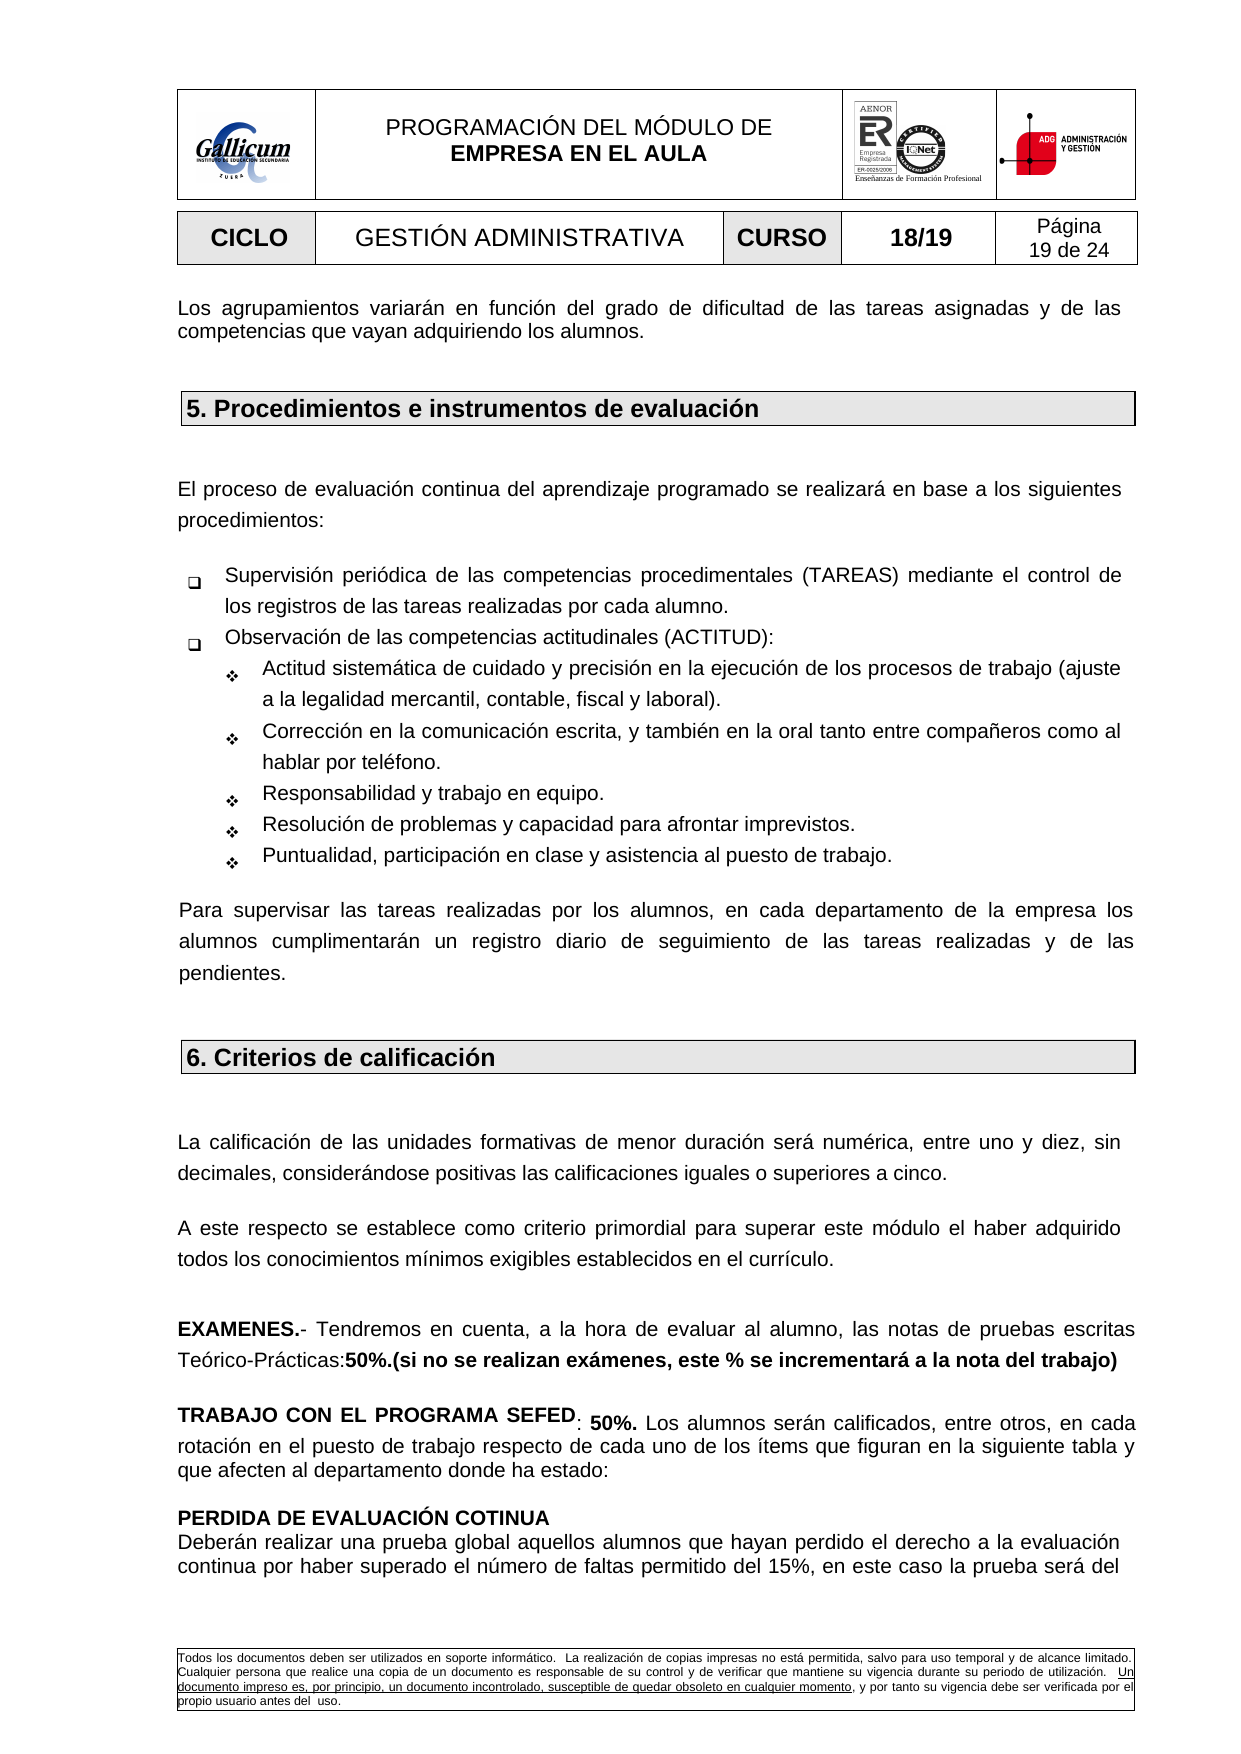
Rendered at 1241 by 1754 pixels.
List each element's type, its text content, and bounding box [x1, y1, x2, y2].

text La calificación de las unidades formativas de menor duración será numérica, entre uno y diez, sin decimales, considerándose positivas las calificaciones iguales o superiores a cinco. [177, 1130, 1123, 1192]
list Observación de las competencias actitudinales (ACTITUD): [187, 625, 1123, 656]
list Supervisión periódica de las competencias procedimentales (TAREAS) mediante el control de los registros de las tareas realizadas por cada alumno. [187, 563, 1123, 625]
list Actitud sistemática de cuidado y precisión en la ejecución de los procesos de trabajo (ajuste a la legalidad mercantil, contable, fiscal y laboral). [224, 656, 1123, 718]
text Los agrupamientos variarán en función del grado de dificultad de las tareas asignadas y de las competencias que vayan adquiriendo los alumnos. [177, 295, 1122, 343]
list Responsabilidad y trabajo en equipo. [224, 781, 1123, 812]
text A este respecto se establece como criterio primordial para superar este módulo el haber adquirido todos los conocimientos mínimos exigibles establecidos en el currículo. [177, 1216, 1123, 1278]
text TRABAJO CON EL PROGRAMA SEFED: 50%. Los alumnos serán calificados, entre otros, en cada rotación en el puesto de trabajo respecto de cada uno de los ítems que figuran en la siguiente tabla y que afecten al departamento donde ha estado: [177, 1403, 1137, 1482]
text El proceso de evaluación continua del aprendizaje programado se realizará en base a los siguientes procedimientos: [177, 476, 1123, 539]
list Puntualidad, participación en clase y asistencia al puesto de trabajo. [224, 843, 1123, 874]
text Para supervisar las tareas realizadas por los alumnos, en cada departamento de la empresa los alumnos cumplimentarán un registro diario de seguimiento de las tareas realizadas y de las pendientes. [179, 898, 1135, 992]
list Resolución de problemas y capacidad para afrontar imprevistos. [224, 812, 1123, 843]
picture [999, 113, 1127, 175]
list Corrección en la comunicación escrita, y también en la oral tanto entre compañeros como al hablar por teléfono. [224, 718, 1123, 781]
text PERDIDA DE EVALUACIÓN COTINUA [177, 1506, 1122, 1530]
picture [196, 112, 290, 183]
text EXAMENES.- Tendremos en cuenta, a la hora de evaluar al alumno, las notas de pruebas escritas Teórico-Prácticas:50%.(si no se realizan exámenes, este % se incrementará a la nota del trabajo) [177, 1309, 1137, 1372]
subtitle 5. Procedimientos e instrumentos de evaluación [182, 392, 1134, 425]
picture [854, 101, 946, 174]
subtitle 6. Criterios de calificación [182, 1041, 1134, 1073]
